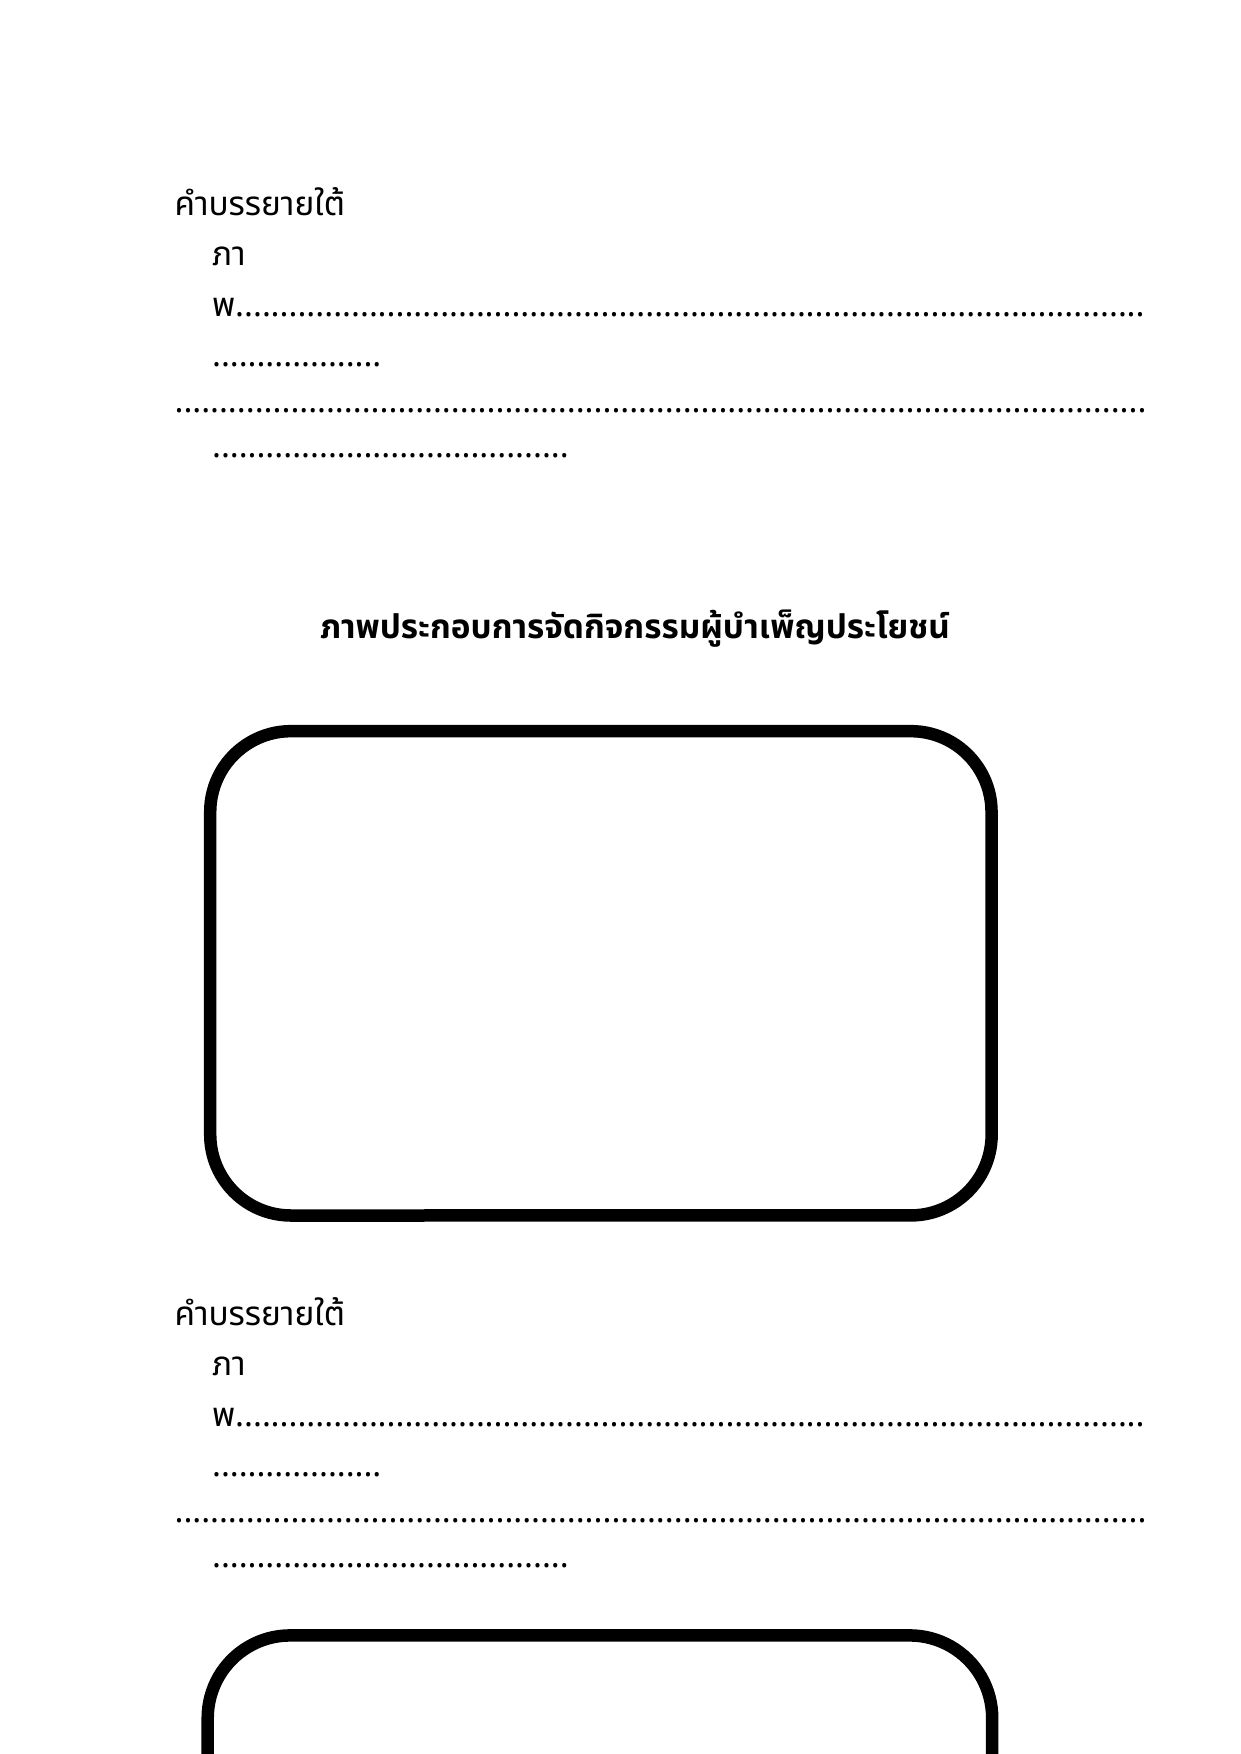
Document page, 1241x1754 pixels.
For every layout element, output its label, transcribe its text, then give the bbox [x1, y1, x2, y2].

text ..................................................................................................................................................... [174, 376, 1152, 467]
text ภาพประกอบการจัดกิจกรรมผู้บำเพ็ญประโยชน์ [118, 603, 1152, 654]
text ..................................................................................................................................................... [174, 1487, 1152, 1577]
text คำบรรยายใต้ภาพ......................................................................................................................... [174, 179, 1152, 376]
text คำบรรยายใต้ภาพ......................................................................................................................... [174, 1290, 1152, 1487]
